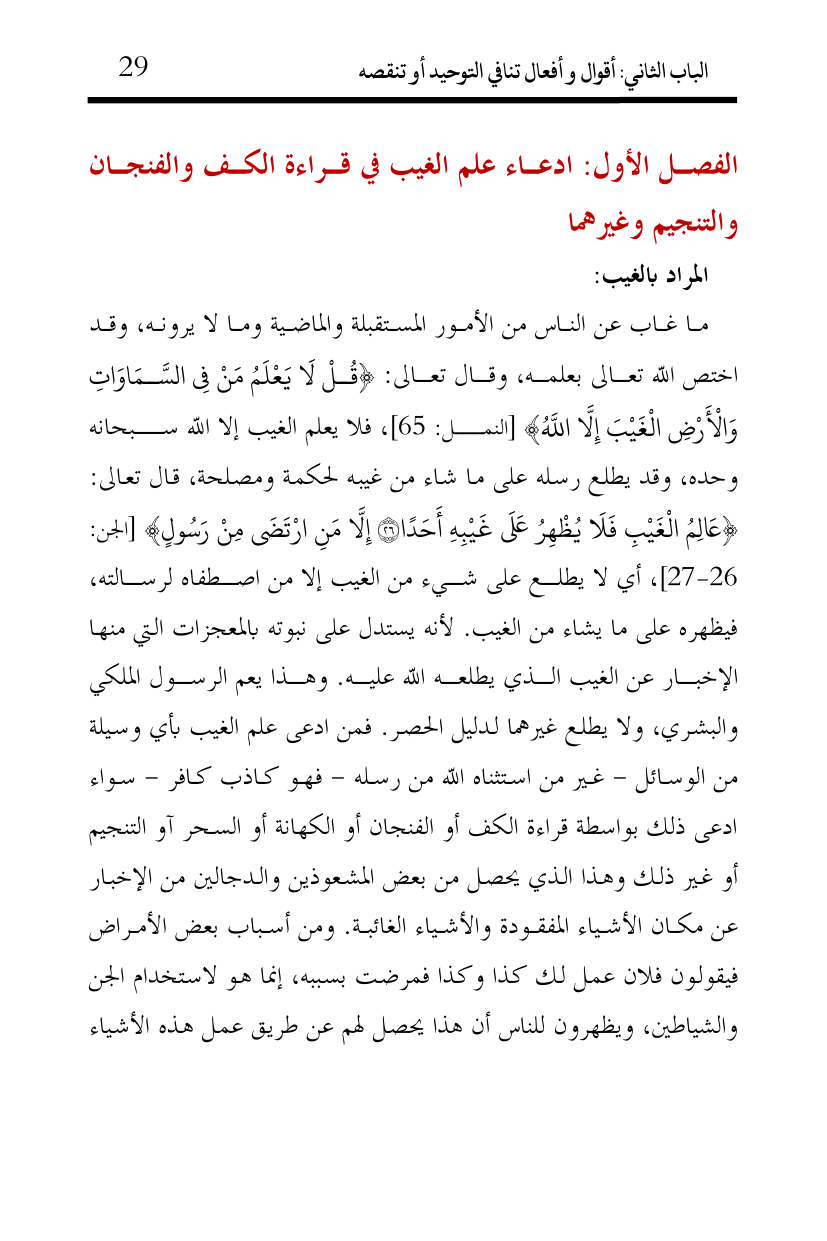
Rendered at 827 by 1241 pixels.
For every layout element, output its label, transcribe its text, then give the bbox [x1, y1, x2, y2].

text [89, 301, 738, 1052]
text الفصل الأول: ادعاء علم الغيب في قراءة الكف والفنجان والتنجيم وغيرهما [89, 138, 738, 253]
text المراد بالغيب: [89, 253, 738, 301]
